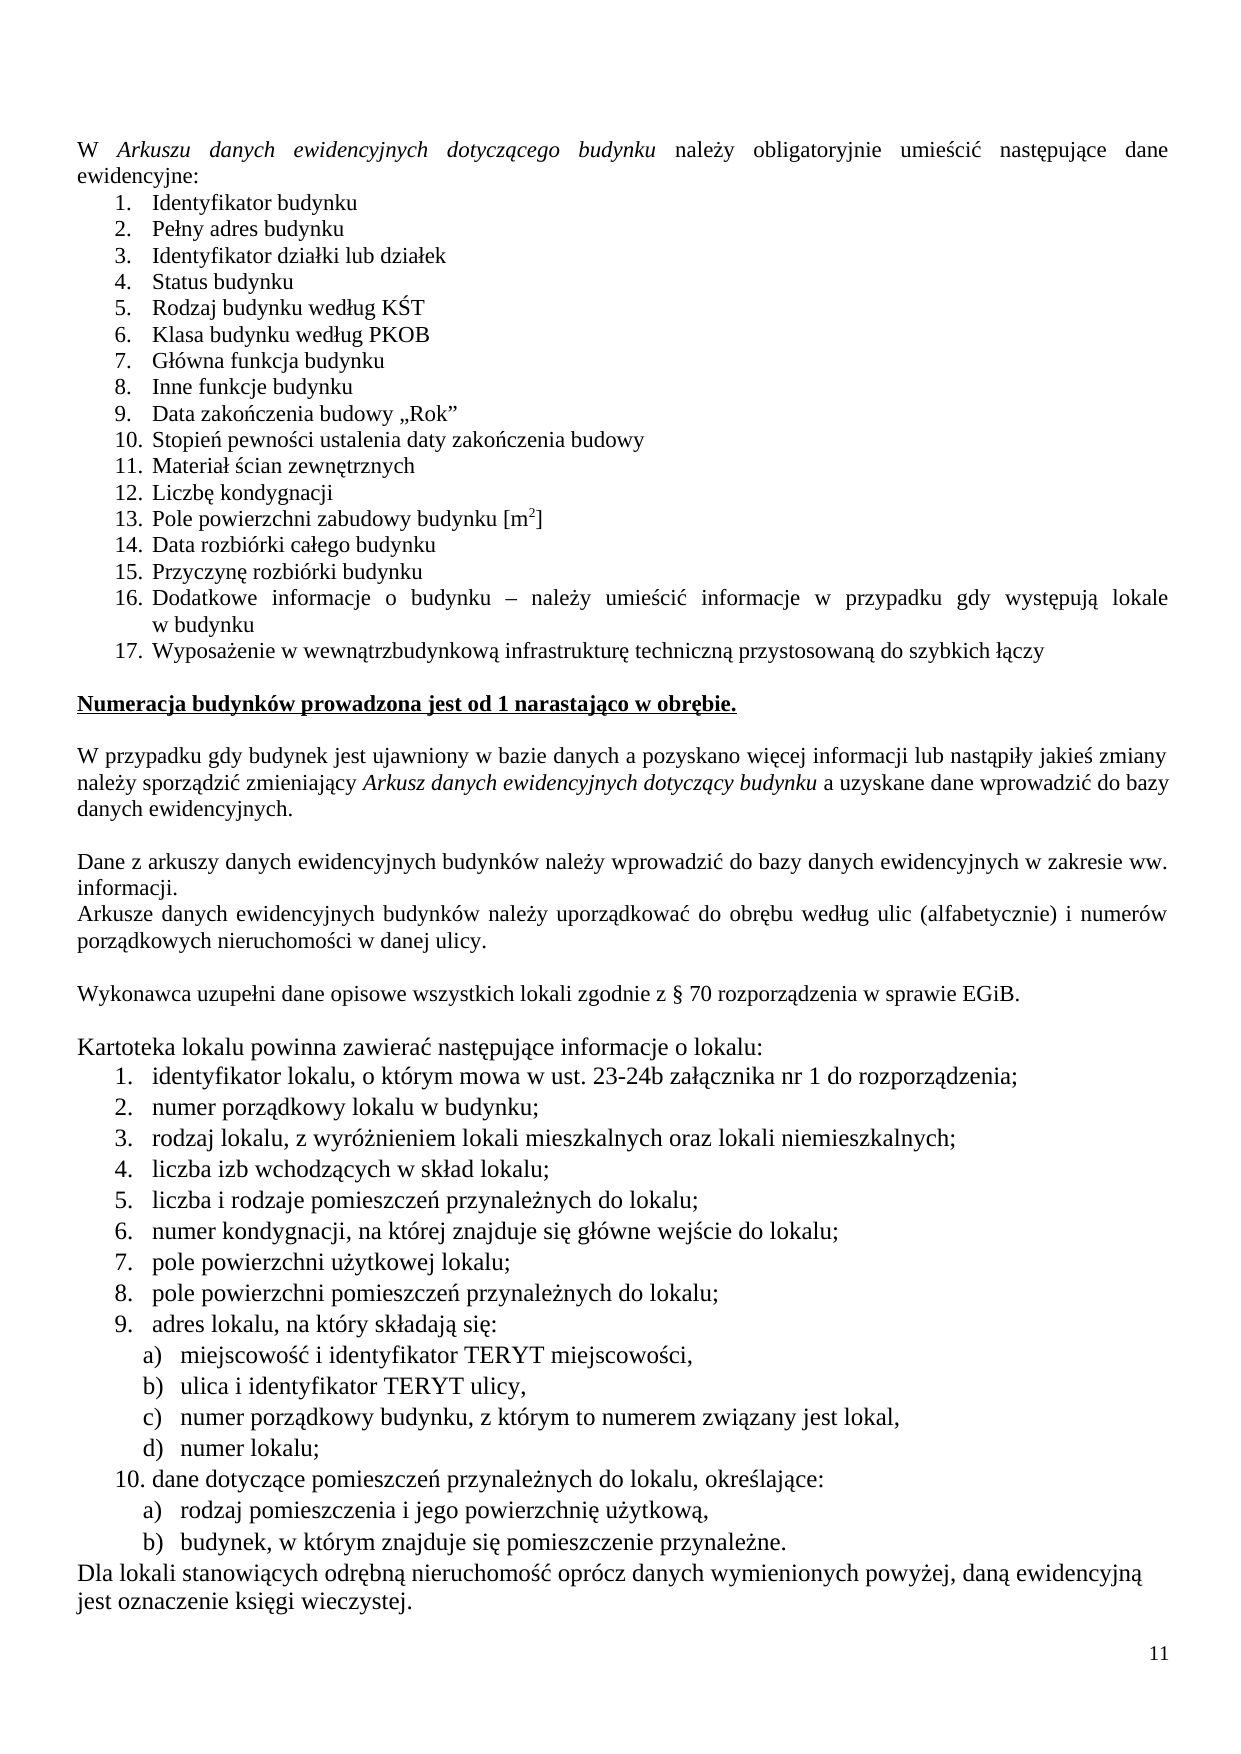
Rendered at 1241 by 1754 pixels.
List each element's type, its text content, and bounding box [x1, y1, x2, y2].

text Dane z arkuszy danych ewidencyjnych budynków należy wprowadzić do bazy danych ewidencyjnych w zakresie ww. informacji. [77, 848, 1169, 901]
list Data rozbiórki całego budynku [114, 532, 1169, 558]
list numer kondygnacji, na której znajduje się główne wejście do lokalu; [114, 1216, 1169, 1245]
text Wykonawca uzupełni dane opisowe wszystkich lokali zgodnie z § 70 rozporządzenia w sprawie EGiB. [77, 979, 1169, 1006]
list Identyfikator budynku [114, 189, 1169, 215]
list Przyczynę rozbiórki budynku [114, 558, 1169, 584]
text Arkusze danych ewidencyjnych budynków należy uporządkować do obrębu według ulic (alfabetycznie) i numerów porządkowych nieruchomości w danej ulicy. [77, 901, 1169, 953]
list Identyfikator działki lub działek [114, 242, 1169, 268]
list Data zakończenia budowy „Rok” [114, 400, 1169, 426]
list Wyposażenie w wewnątrzbudynkową infrastrukturę techniczną przystosowaną do szybkich łączy [114, 637, 1169, 663]
list liczba i rodzaje pomieszczeń przynależnych do lokalu; [114, 1185, 1169, 1214]
list liczba izb wchodzących w skład lokalu; [114, 1154, 1169, 1183]
list numer lokalu; [143, 1433, 1169, 1462]
list numer porządkowy lokalu w budynku; [114, 1092, 1169, 1121]
list rodzaj lokalu, z wyróżnieniem lokali mieszkalnych oraz lokali niemieszkalnych; [114, 1123, 1169, 1152]
list Pełny adres budynku [114, 215, 1169, 242]
list budynek, w którym znajduje się pomieszczenie przynależne. [143, 1527, 1169, 1555]
list numer porządkowy budynku, z którym to numerem związany jest lokal, [143, 1402, 1169, 1431]
list Klasa budynku według PKOB [114, 321, 1169, 347]
list identyfikator lokalu, o którym mowa w ust. 23-24b załącznika nr 1 do rozporządzenia; [114, 1061, 1169, 1090]
list rodzaj pomieszczenia i jego powierzchnię użytkową, [143, 1496, 1169, 1524]
list pole powierzchni pomieszczeń przynależnych do lokalu; [114, 1278, 1169, 1307]
list Materiał ścian zewnętrznych [114, 452, 1169, 479]
list ulica i identyfikator TERYT ulicy, [143, 1371, 1169, 1400]
text W Arkuszu danych ewidencyjnych dotyczącego budynku należy obligatoryjnie umieścić następujące dane ewidencyjne: [77, 136, 1169, 189]
list Pole powierzchni zabudowy budynku [m2] [114, 505, 1169, 532]
list dane dotyczące pomieszczeń przynależnych do lokalu, określające: [114, 1464, 1169, 1493]
list Status budynku [114, 268, 1169, 294]
list adres lokalu, na który składają się: [114, 1309, 1169, 1338]
text Numeracja budynków prowadzona jest od 1 narastająco w obrębie. [77, 690, 1169, 716]
list Rodzaj budynku według KŚT [114, 294, 1169, 321]
list Stopień pewności ustalenia daty zakończenia budowy [114, 426, 1169, 452]
text W przypadku gdy budynek jest ujawniony w bazie danych a pozyskano więcej informacji lub nastąpiły jakieś zmiany należy sporządzić zmieniający Arkusz danych ewidencyjnych dotyczący budynku a uzyskane dane wprowadzić do bazy danych ewidencyjnych. [77, 742, 1169, 821]
list miejscowość i identyfikator TERYT miejscowości, [143, 1340, 1169, 1369]
list Inne funkcje budynku [114, 373, 1169, 400]
text Dla lokali stanowiących odrębną nieruchomość oprócz danych wymienionych powyżej, daną ewidencyjną jest oznaczenie księgi wieczystej. [77, 1558, 1169, 1615]
list pole powierzchni użytkowej lokalu; [114, 1247, 1169, 1276]
list Główna funkcja budynku [114, 347, 1169, 373]
list Dodatkowe informacje o budynku – należy umieścić informacje w przypadku gdy występują lokale w budynku [114, 584, 1169, 637]
list Liczbę kondygnacji [114, 479, 1169, 505]
text Kartoteka lokalu powinna zawierać następujące informacje o lokalu: [77, 1032, 1169, 1061]
